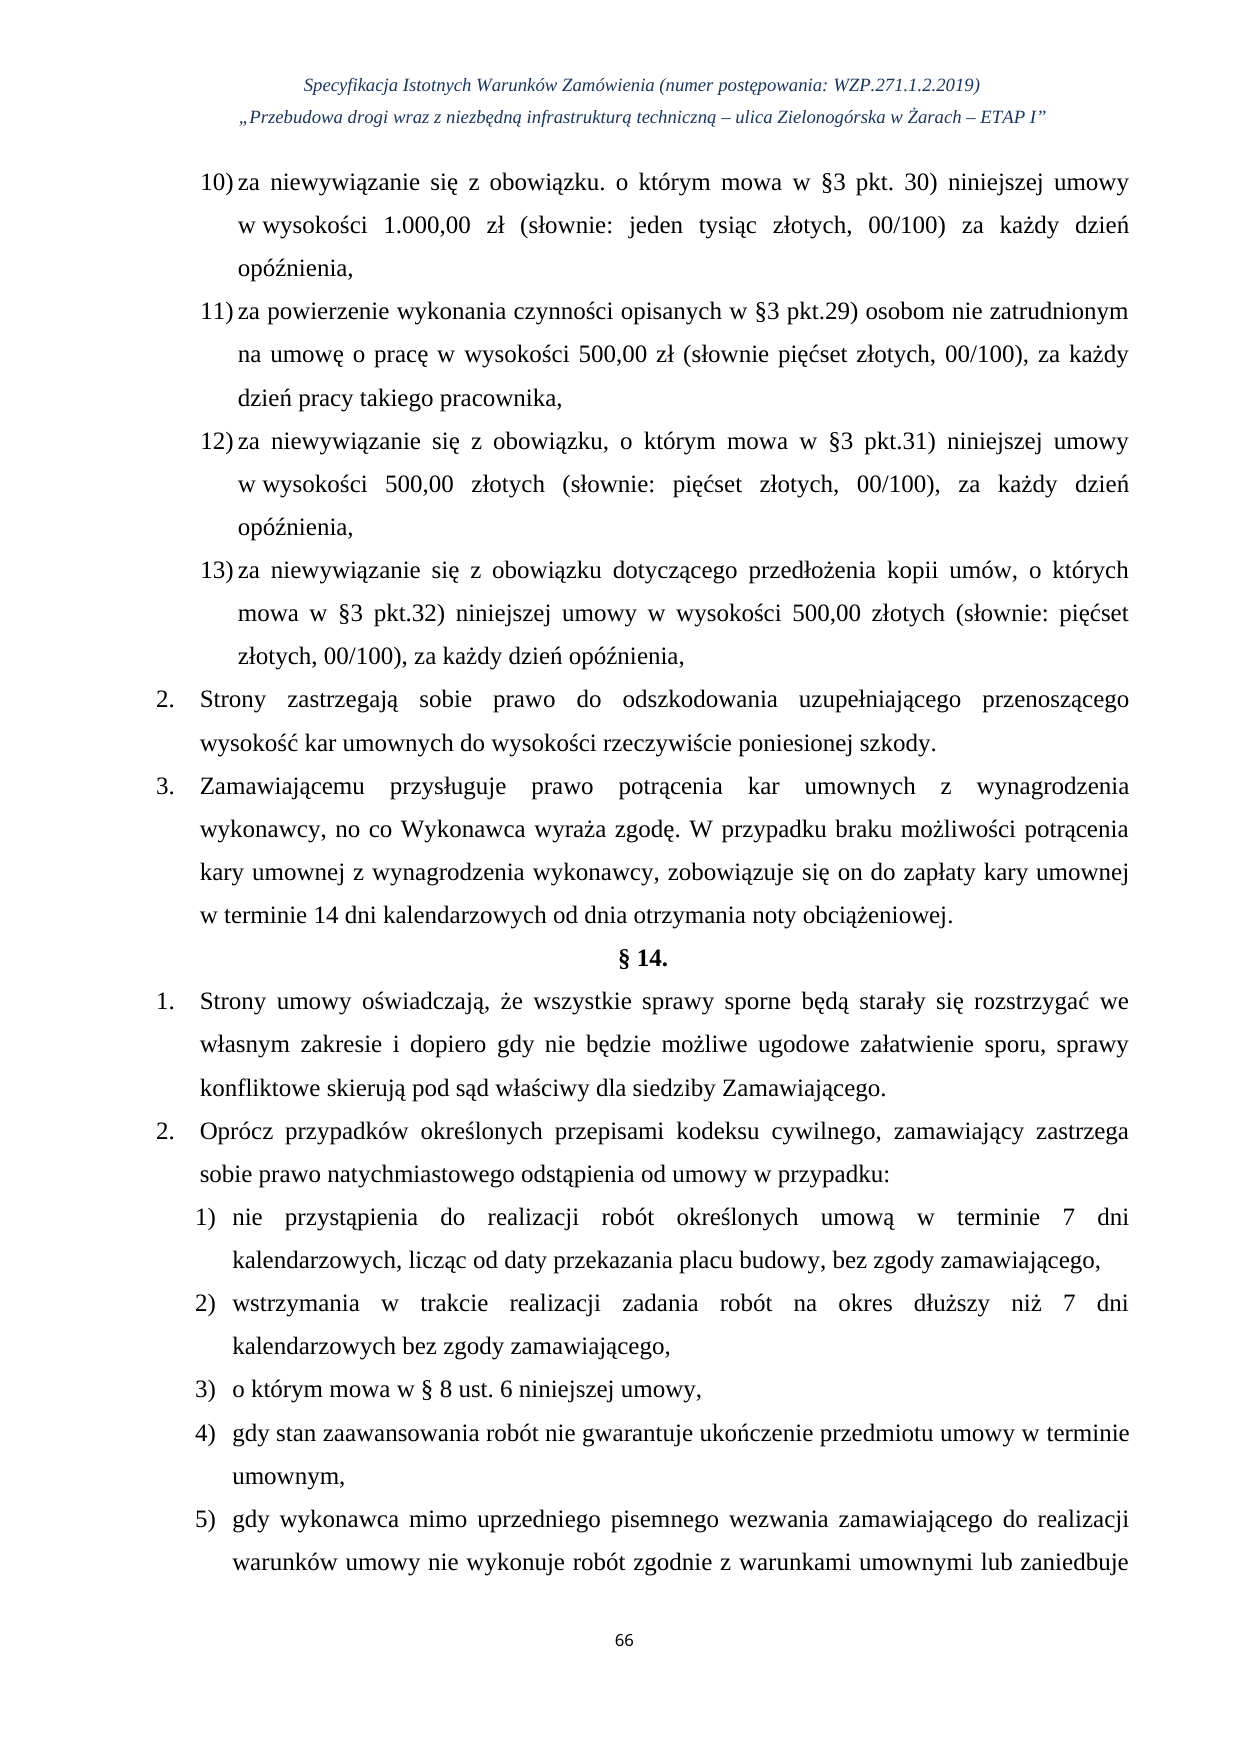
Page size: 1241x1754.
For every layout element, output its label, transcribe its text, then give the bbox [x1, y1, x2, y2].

list za powierzenie wykonania czynności opisanych w §3 pkt.29) osobom nie zatrudnionym na umowę o pracę w wysokości 500,00 zł (słownie pięćset złotych, 00/100), za każdy dzień pracy takiego pracownika, [200, 296, 1130, 411]
list wstrzymania w trakcie realizacji zadania robót na okres dłuższy niż 7 dni kalendarzowych bez zgody zamawiającego, [195, 1288, 1130, 1360]
list za niewywiązanie się z obowiązku dotyczącego przedłożenia kopii umów, o których mowa w §3 pkt.32) niniejszej umowy w wysokości 500,00 złotych (słownie: pięćset złotych, 00/100), za każdy dzień opóźnienia, [200, 555, 1130, 670]
list za niewywiązanie się z obowiązku. o którym mowa w §3 pkt. 30) niniejszej umowy w wysokości 1.000,00 zł (słownie: jeden tysiąc złotych, 00/100) za każdy dzień opóźnienia, [200, 167, 1130, 282]
list nie przystąpienia do realizacji robót określonych umową w terminie 7 dni kalendarzowych, licząc od daty przekazania placu budowy, bez zgody zamawiającego, [195, 1202, 1130, 1274]
list o którym mowa w § 8 ust. 6 niniejszej umowy, [195, 1374, 1130, 1403]
list za niewywiązanie się z obowiązku, o którym mowa w §3 pkt.31) niniejszej umowy w wysokości 500,00 złotych (słownie: pięćset złotych, 00/100), za każdy dzień opóźnienia, [200, 426, 1130, 541]
list gdy stan zaawansowania robót nie gwarantuje ukończenie przedmiotu umowy w terminie umownym, [195, 1418, 1130, 1489]
list Strony zastrzegają sobie prawo do odszkodowania uzupełniającego przenoszącego wysokość kar umownych do wysokości rzeczywiście poniesionej szkody. [156, 684, 1130, 756]
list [195, 1504, 1130, 1576]
list Strony umowy oświadczają, że wszystkie sprawy sporne będą starały się rozstrzygać we własnym zakresie i dopiero gdy nie będzie możliwe ugodowe załatwienie sporu, sprawy konfliktowe skierują pod sąd właściwy dla siedziby Zamawiającego. [156, 986, 1130, 1101]
list Oprócz przypadków określonych przepisami kodeksu cywilnego, zamawiający zastrzega sobie prawo natychmiastowego odstąpienia od umowy w przypadku: [156, 1116, 1130, 1188]
list Zamawiającemu przysługuje prawo potrącenia kar umownych z wynagrodzenia wykonawcy, no co Wykonawca wyraża zgodę. W przypadku braku możliwości potrącenia kary umownej z wynagrodzenia wykonawcy, zobowiązuje się on do zapłaty kary umownej w terminie 14 dni kalendarzowych od dnia otrzymania noty obciążeniowej. [156, 771, 1130, 929]
text § 14. [156, 943, 1130, 972]
